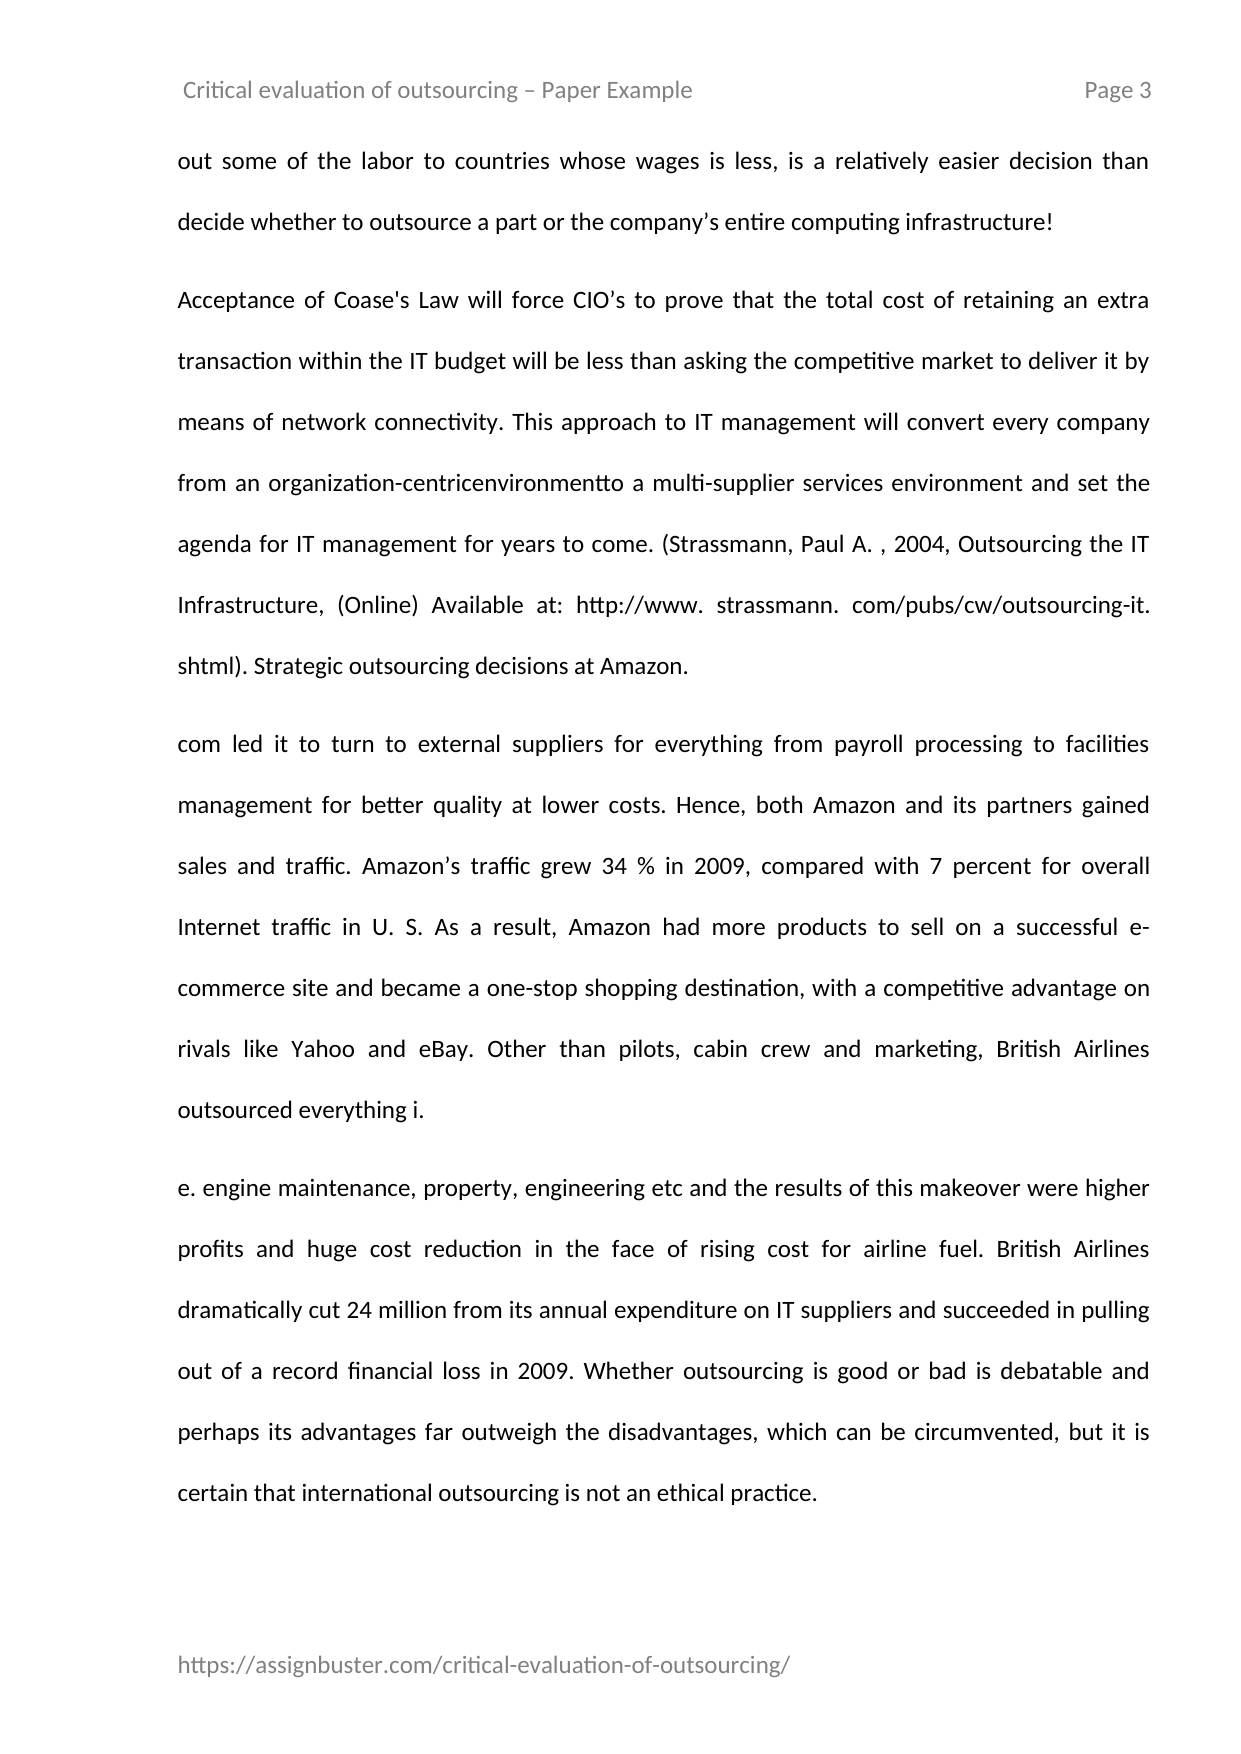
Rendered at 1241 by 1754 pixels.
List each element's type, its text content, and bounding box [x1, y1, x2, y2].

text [177, 145, 1152, 237]
text com led it to turn to external suppliers for everything from payroll processing to facilities management for better quality at lower costs. Hence, both Amazon and its partners gained sales and traffic. Amazon’s traffic grew 34 % in 2009, compared with 7 percent for overall Internet traffic in U. S. As a result, Amazon had more products to sell on a successful e-commerce site and became a one-stop shopping destination, with a competitive advantage on rivals like Yahoo and eBay. Other than pilots, cabin crew and marketing, British Airlines outsourced everything i. [177, 728, 1152, 1124]
text Acceptance of Coase's Law will force CIO’s to prove that the total cost of retaining an extra transaction within the IT budget will be less than asking the competitive market to deliver it by means of network connectivity. This approach to IT management will convert every company from an organization-centricenvironmentto a multi-supplier services environment and set the agenda for IT management for years to come. (Strassmann, Paul A. , 2004, Outsourcing the IT Infrastructure, (Online) Available at: http://www. strassmann. com/pubs/cw/outsourcing-it. shtml). Strategic outsourcing decisions at Amazon. [177, 284, 1152, 681]
text e. engine maintenance, property, engineering etc and the results of this makeover were higher profits and huge cost reduction in the face of rising cost for airline fuel. British Airlines dramatically cut 24 million from its annual expenditure on IT suppliers and succeeded in pulling out of a record financial loss in 2009. Whether outsourcing is good or bad is debatable and perhaps its advantages far outweigh the disadvantages, which can be circumvented, but it is certain that international outsourcing is not an ethical practice. [177, 1172, 1152, 1507]
